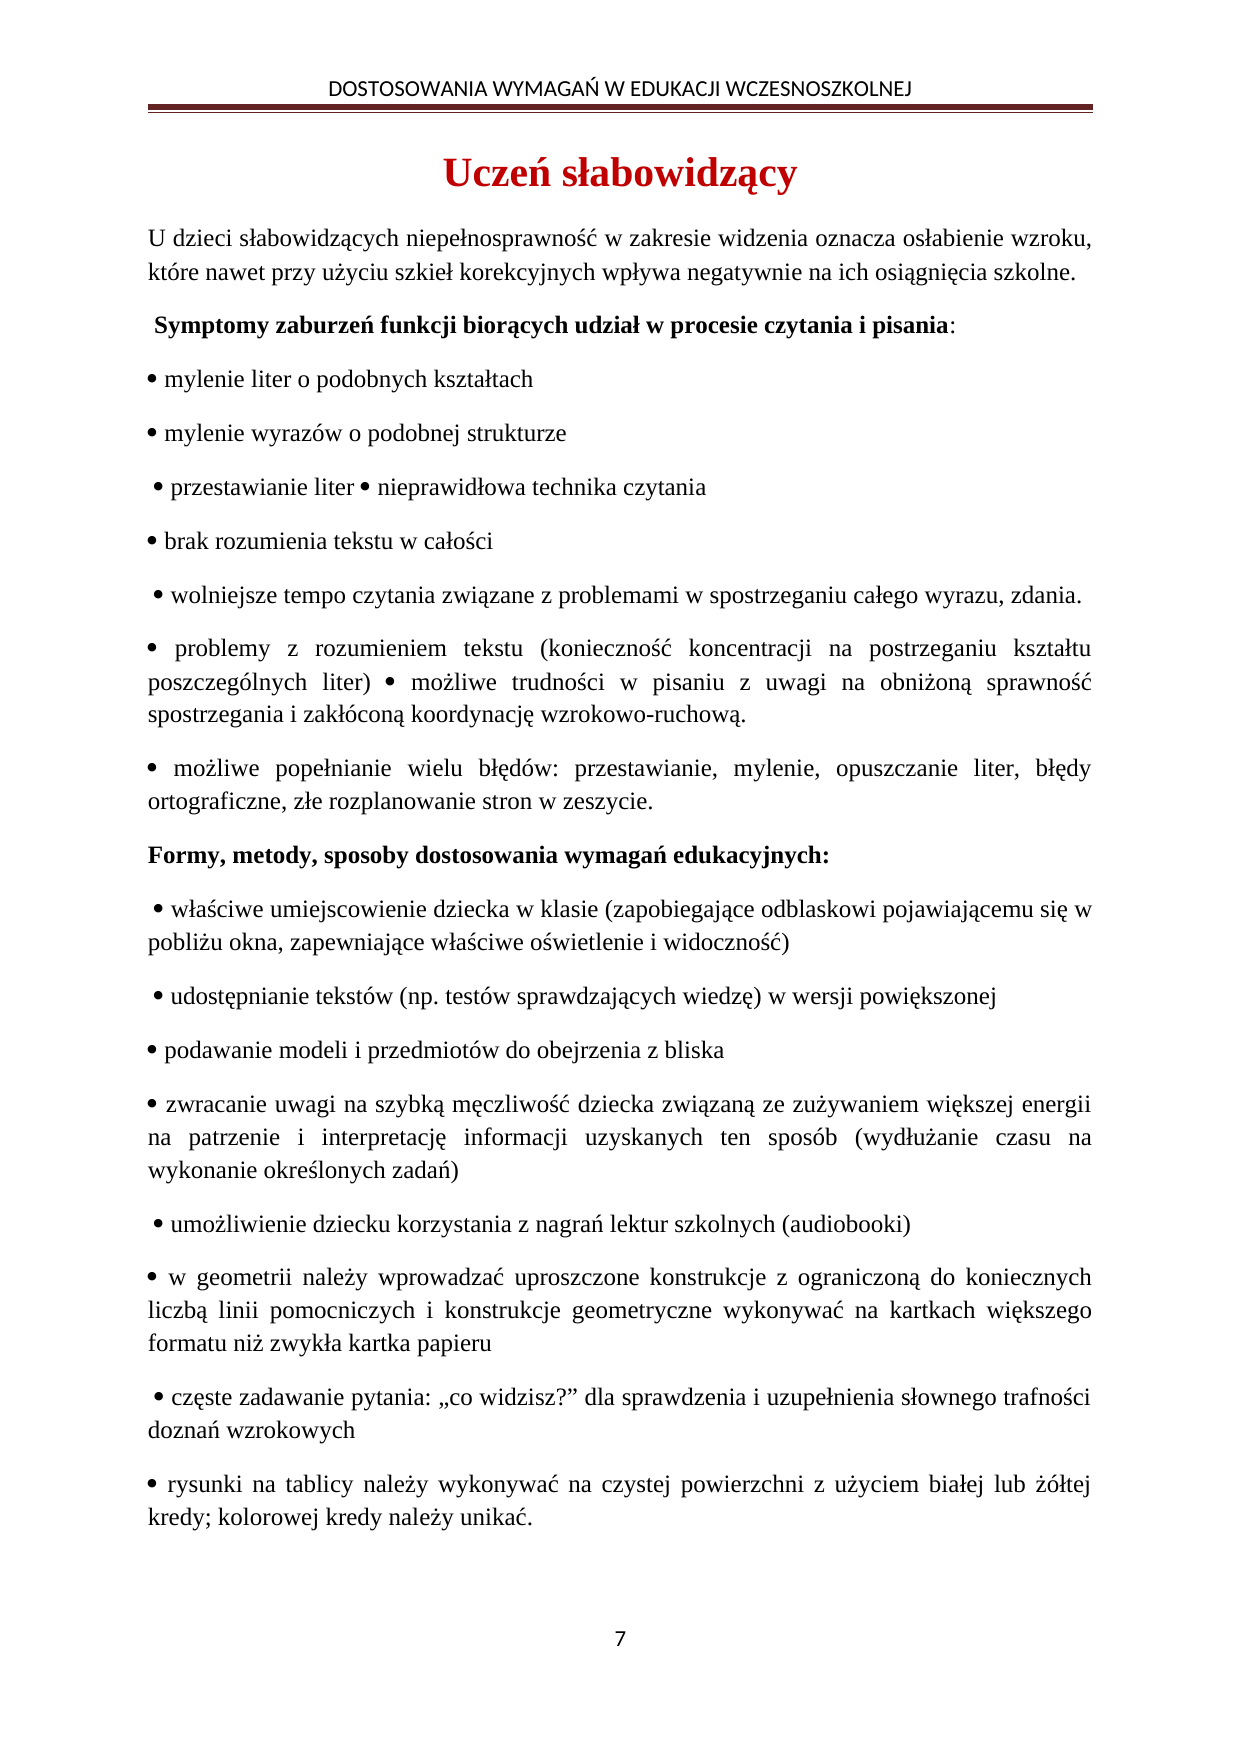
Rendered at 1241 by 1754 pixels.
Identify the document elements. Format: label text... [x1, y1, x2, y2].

text udostępnianie tekstów (np. testów sprawdzających wiedzę) w wersji powiększonej [148, 981, 1093, 1010]
text zwracanie uwagi na szybką męczliwość dziecka związaną ze zużywaniem większej energii na patrzenie i interpretację informacji uzyskanych ten sposób (wydłużanie czasu na wykonanie określonych zadań) [148, 1089, 1093, 1183]
text właściwe umiejscowienie dziecka w klasie (zapobiegające odblaskowi pojawiającemu się w pobliżu okna, zapewniające właściwe oświetlenie i widoczność) [148, 894, 1093, 956]
text w geometrii należy wprowadzać uproszczone konstrukcje z ograniczoną do koniecznych liczbą linii pomocniczych i konstrukcje geometryczne wykonywać na kartkach większego formatu niż zwykła kartka papieru [148, 1262, 1093, 1357]
text Formy, metody, sposoby dostosowania wymagań edukacyjnych: [148, 840, 1093, 869]
text częste zadawanie pytania: „co widzisz?” dla sprawdzenia i uzupełnienia słownego trafności doznań wzrokowych [148, 1382, 1093, 1444]
text umożliwienie dziecku korzystania z nagrań lektur szkolnych (audiobooki) [148, 1209, 1093, 1237]
text problemy z rozumieniem tekstu (konieczność koncentracji na postrzeganiu kształtu poszczególnych liter) możliwe trudności w pisaniu z uwagi na obniżoną sprawność spostrzegania i zakłóconą koordynację wzrokowo-ruchową. [148, 633, 1093, 728]
text Symptomy zaburzeń funkcji biorących udział w procesie czytania i pisania: [148, 310, 1093, 339]
text możliwe popełnianie wielu błędów: przestawianie, mylenie, opuszczanie liter, błędy ortograficzne, złe rozplanowanie stron w zeszycie. [148, 753, 1093, 815]
text mylenie liter o podobnych kształtach [148, 364, 1093, 393]
text Uczeń słabowidzący [148, 148, 1093, 196]
text rysunki na tablicy należy wykonywać na czystej powierzchni z użyciem białej lub żółtej kredy; kolorowej kredy należy unikać. [148, 1469, 1093, 1531]
text przestawianie liter nieprawidłowa technika czytania [148, 472, 1093, 501]
text mylenie wyrazów o podobnej strukturze [148, 418, 1093, 447]
text podawanie modeli i przedmiotów do obejrzenia z bliska [148, 1035, 1093, 1064]
text wolniejsze tempo czytania związane z problemami w spostrzeganiu całego wyrazu, zdania. [148, 580, 1093, 608]
text U dzieci słabowidzących niepełnosprawność w zakresie widzenia oznacza osłabienie wzroku, które nawet przy użyciu szkieł korekcyjnych wpływa negatywnie na ich osiągnięcia szkolne. [148, 223, 1093, 285]
text brak rozumienia tekstu w całości [148, 526, 1093, 554]
